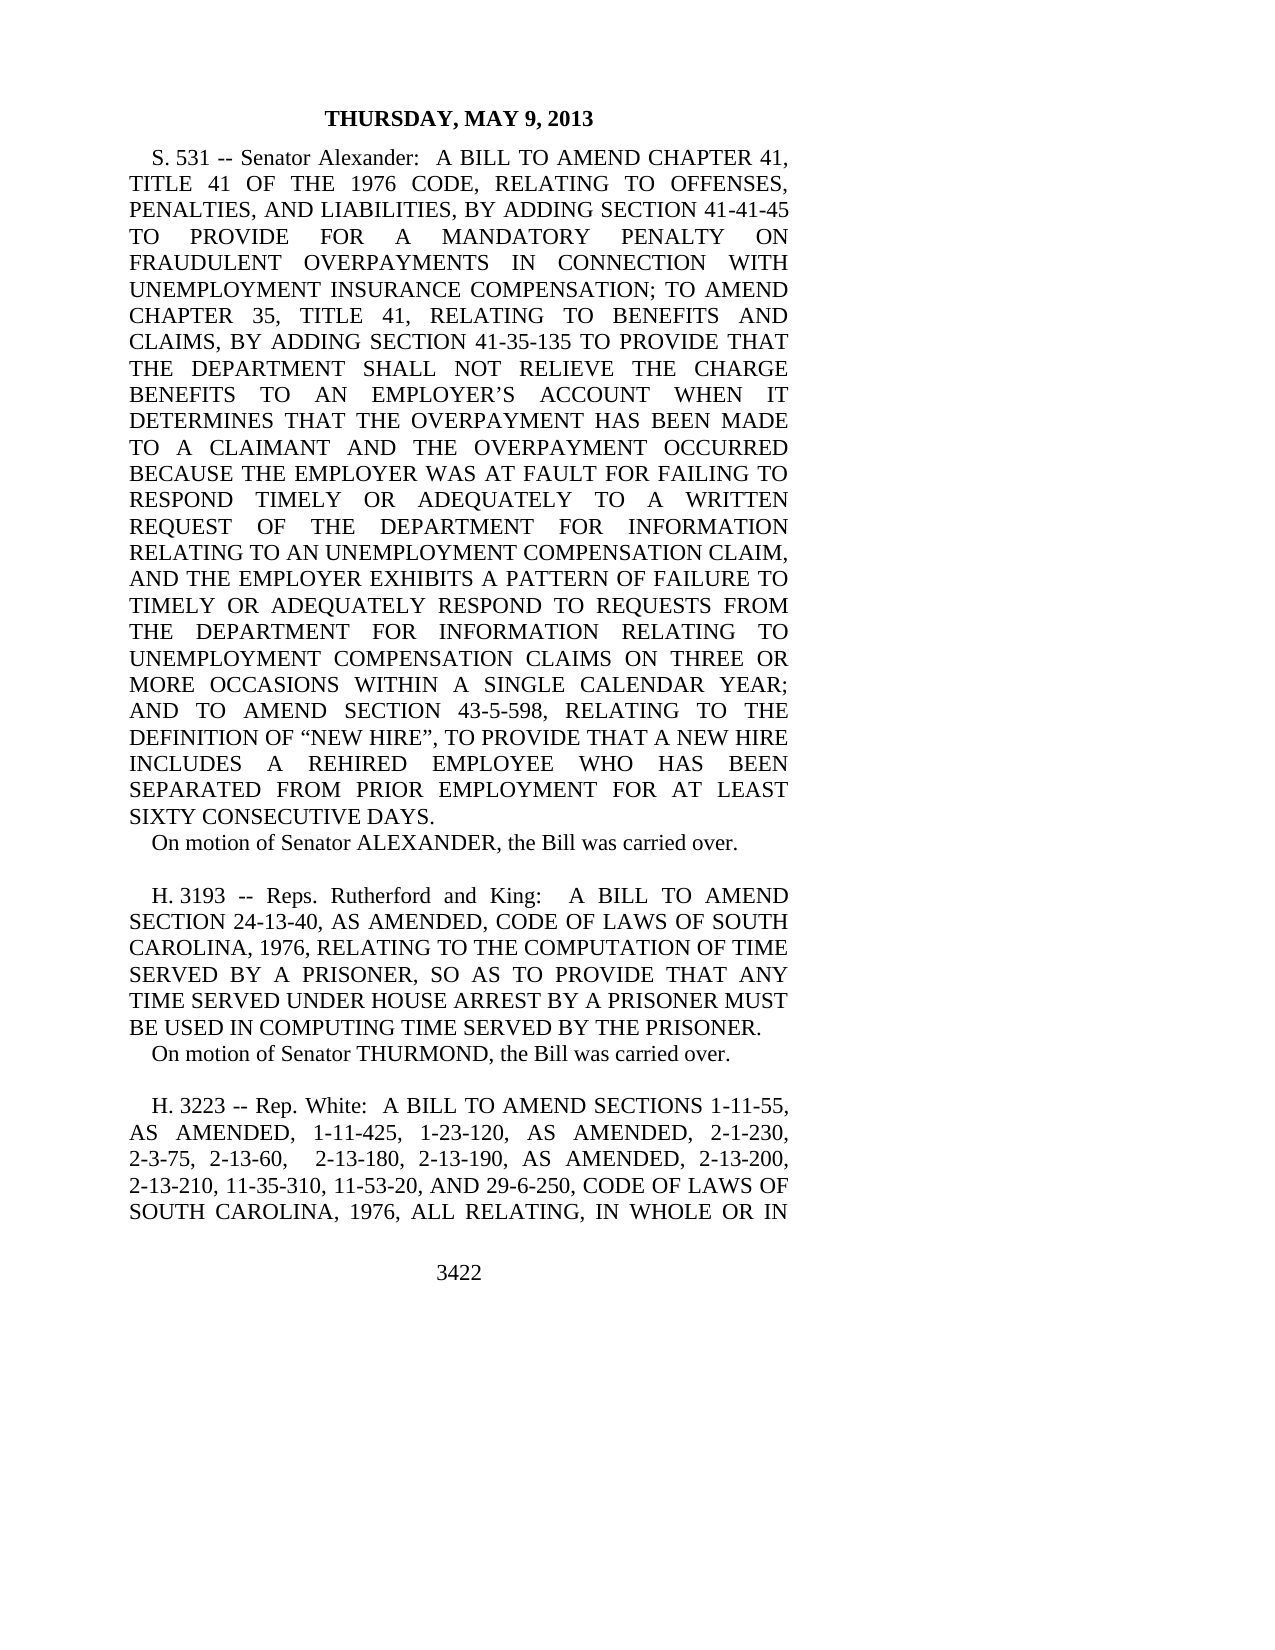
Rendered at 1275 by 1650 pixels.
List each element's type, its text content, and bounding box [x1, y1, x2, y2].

text On motion of Senator THURMOND, the Bill was carried over. [129, 1040, 789, 1066]
text S. 531 -- Senator Alexander: A BILL TO AMEND CHAPTER 41, TITLE 41 OF THE 1976 CODE, RELATING TO OFFENSES, PENALTIES, AND LIABILITIES, BY ADDING SECTION 41-41-45 TO PROVIDE FOR A MANDATORY PENALTY ON FRAUDULENT OVERPAYMENTS IN CONNECTION WITH UNEMPLOYMENT INSURANCE COMPENSATION; TO AMEND CHAPTER 35, TITLE 41, RELATING TO BENEFITS AND CLAIMS, BY ADDING SECTION 41-35-135 TO PROVIDE THAT THE DEPARTMENT SHALL NOT RELIEVE THE CHARGE BENEFITS TO AN EMPLOYER’S ACCOUNT WHEN IT DETERMINES THAT THE OVERPAYMENT HAS BEEN MADE TO A CLAIMANT AND THE OVERPAYMENT OCCURRED BECAUSE THE EMPLOYER WAS AT FAULT FOR FAILING TO RESPOND TIMELY OR ADEQUATELY TO A WRITTEN REQUEST OF THE DEPARTMENT FOR INFORMATION RELATING TO AN UNEMPLOYMENT COMPENSATION CLAIM, AND THE EMPLOYER EXHIBITS A PATTERN OF FAILURE TO TIMELY OR ADEQUATELY RESPOND TO REQUESTS FROM THE DEPARTMENT FOR INFORMATION RELATING TO UNEMPLOYMENT COMPENSATION CLAIMS ON THREE OR MORE OCCASIONS WITHIN A SINGLE CALENDAR YEAR; AND TO AMEND SECTION 43-5-598, RELATING TO THE DEFINITION OF “NEW HIRE”, TO PROVIDE THAT A NEW HIRE INCLUDES A REHIRED EMPLOYEE WHO HAS BEEN SEPARATED FROM PRIOR EMPLOYMENT FOR AT LEAST SIXTY CONSECUTIVE DAYS. [129, 144, 789, 829]
text On motion of Senator ALEXANDER, the Bill was carried over. [129, 829, 789, 855]
text H. 3193 -- Reps. Rutherford and King: A BILL TO AMEND SECTION 24-13-40, AS AMENDED, CODE OF LAWS OF SOUTH CAROLINA, 1976, RELATING TO THE COMPUTATION OF TIME SERVED BY A PRISONER, SO AS TO PROVIDE THAT ANY TIME SERVED UNDER HOUSE ARREST BY A PRISONER MUST BE USED IN COMPUTING TIME SERVED BY THE PRISONER. [129, 882, 789, 1040]
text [129, 1093, 789, 1224]
